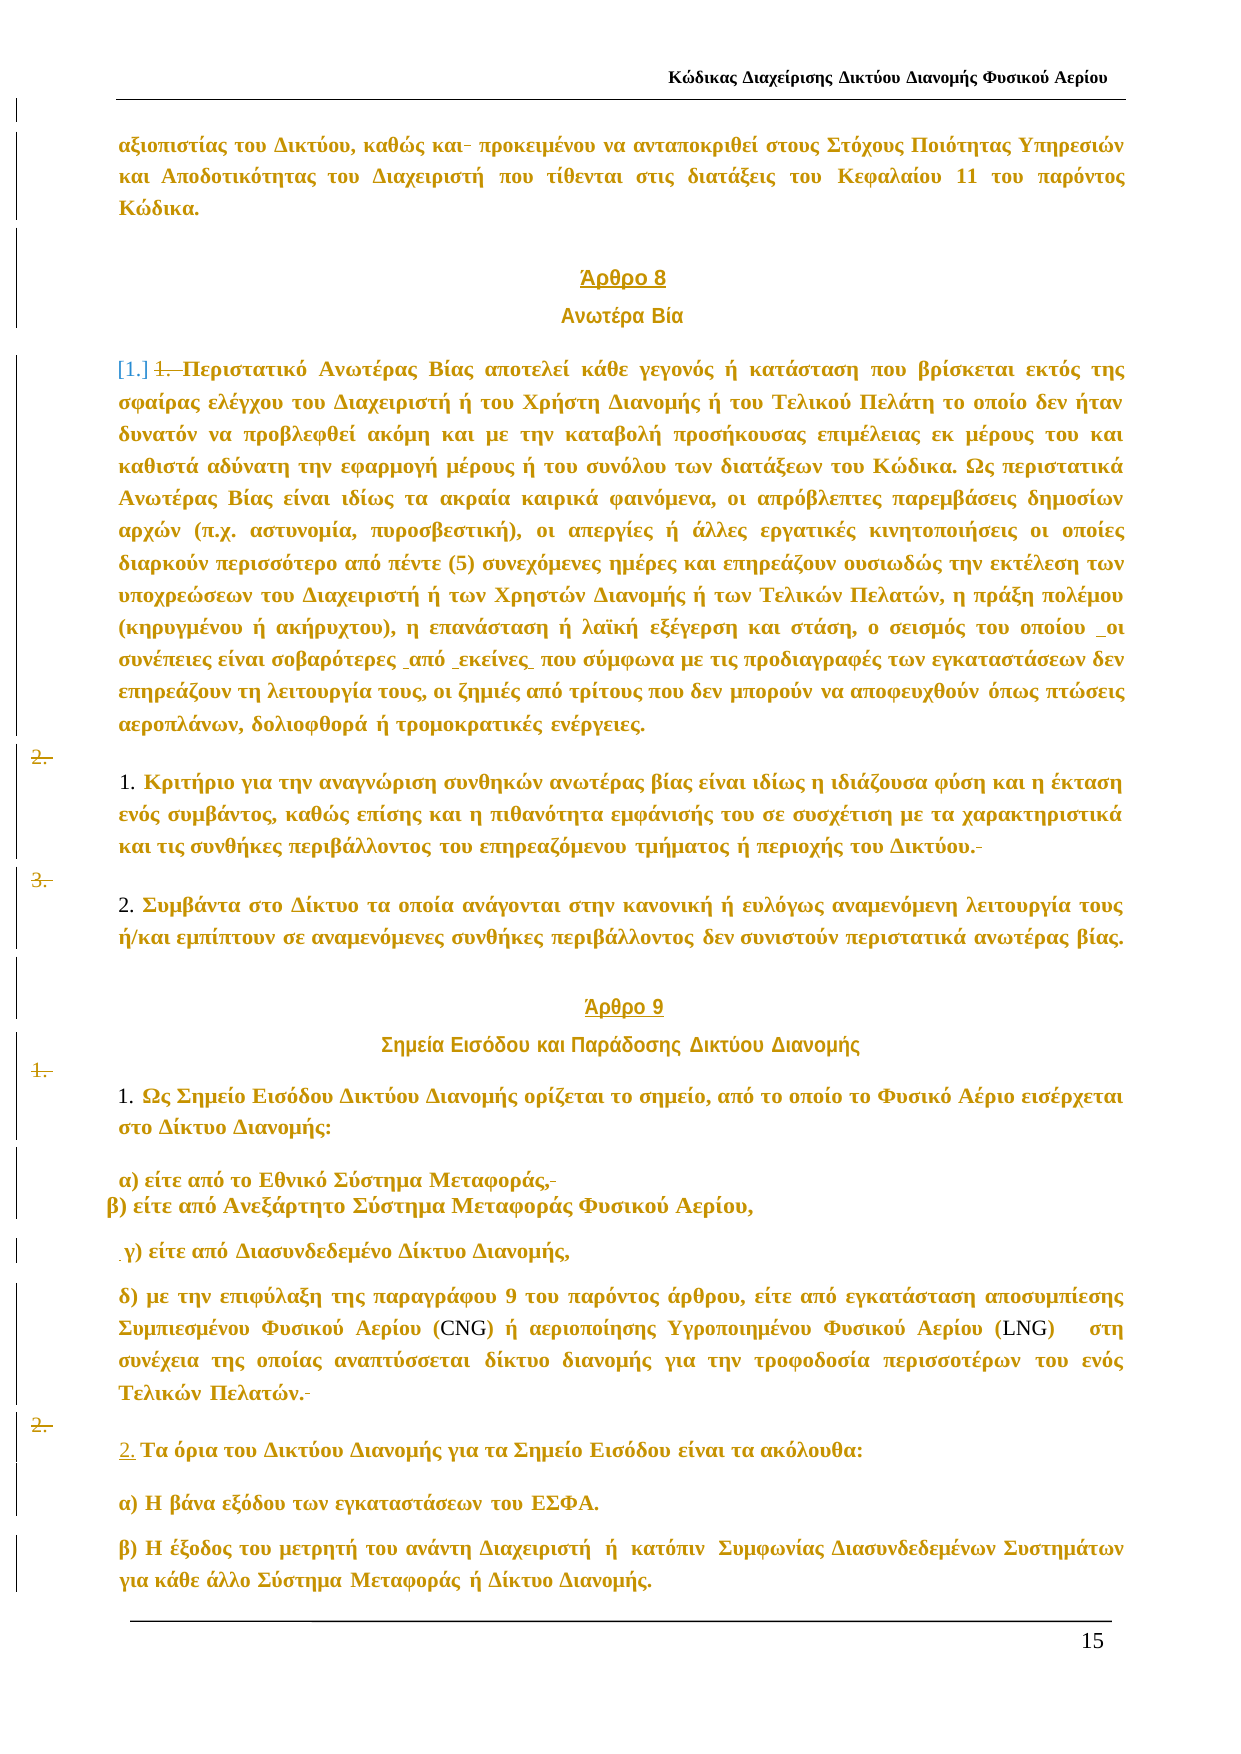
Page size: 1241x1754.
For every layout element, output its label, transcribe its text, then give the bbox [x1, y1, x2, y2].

text α) είτε από το Εθνικό Σύστημα Μεταφοράς, [118, 1167, 1163, 1192]
list Περιστατικό Ανωτέρας Βίας αποτελεί κάθε γεγονός ή κατάσταση που βρίσκεται εκτός της σφαίρας ελέγχου του Διαχειριστή ή του Χρήστη Διανομής ή του Τελικού Πελάτη το οποίο δεν ήταν δυνατόν να προβλεφθεί ακόμη και με την καταβολή προσήκουσας επιμέλειας εκ μέρους του και καθιστά αδύνατη την εφαρμογή μέρους ή του συνόλου των διατάξεων του Κώδικα. Ως περιστατικά Ανωτέρας Βίας είναι ιδίως τα ακραία καιρικά φαινόμενα, οι απρόβλεπτες παρεμβάσεις δημοσίων αρχών (π.χ. αστυνομία, πυροσβεστική), οι απεργίες ή άλλες εργατικές κινητοποιήσεις οι οποίες διαρκούν περισσότερο από πέντε (5) συνεχόμενες ημέρες και επηρεάζουν ουσιωδώς την εκτέλεση των υποχρεώσεων του Διαχειριστή ή των Χρηστών Διανομής ή των Τελικών Πελατών, η πράξη πολέμου (κηρυγμένου ή ακήρυχτου), η επανάσταση ή λαϊκή εξέγερση και στάση, ο σεισμός του οποίου οι συνέπειες είναι σοβαρότερες από εκείνες που σύμφωνα με τις προδιαγραφές των εγκαταστάσεων δεν επηρεάζουν τη λειτουργία τους, οι ζημιές από τρίτους που δεν μπορούν να αποφευχθούν όπως πτώσεις αεροπλάνων, δολιοφθορά ή τρομοκρατικές ενέργειες. [117, 355, 1125, 736]
list Κριτήριο για την αναγνώριση συνθηκών ανωτέρας βίας είναι ιδίως η ιδιάζουσα φύση και η έκταση ενός συμβάντος, καθώς επίσης και η πιθανότητα εμφάνισής του σε συσχέτιση με τα χαρακτηριστικά και τις συνθήκες περιβάλλοντος του επηρεαζόμενου τμήματος ή περιοχής του Δικτύου. [118, 769, 1124, 859]
text α) Η βάνα εξόδου των εγκαταστάσεων του ΕΣΦΑ. [118, 1490, 1163, 1516]
text Σημεία Εισόδου και Παράδοσης Δικτύου Διανομής [78, 1032, 1163, 1057]
text β) είτε από Ανεξάρτητο Σύστημα Μεταφοράς Φυσικού Αερίου, [31, 1192, 1163, 1219]
list Συμβάντα στο Δίκτυο τα οποία ανάγονται στην κανονική ή ευλόγως αναμενόμενη λειτουργία τους ή/και εμπίπτουν σε αναμενόμενες συνθήκες περιβάλλοντος δεν συνιστούν περιστατικά ανωτέρας βίας. [118, 892, 1124, 949]
text γ) είτε από Διασυνδεδεμένο Δίκτυο Διανομής, [118, 1238, 707, 1263]
list Ως Σημείο Εισόδου Δικτύου Διανομής ορίζεται το σημείο, από το οποίο το Φυσικό Αέριο εισέρχεται στο Δίκτυο Διανομής: [117, 1083, 1124, 1139]
text αξιοπιστίας του Δικτύου, καθώς και προκειμένου να ανταποκριθεί στους Στόχους Ποιότητας Υπηρεσιών και Αποδοτικότητας του Διαχειριστή που τίθενται στις διατάξεις του Κεφαλαίου 11 του παρόντος Κώδικα. [118, 132, 1125, 220]
subtitle Ανωτέρα Βία [559, 265, 684, 328]
text β) Η έξοδος του μετρητή του ανάντη Διαχειριστή ή κατόπιν Συμφωνίας Διασυνδεδεμένων Συστημάτων για κάθε άλλο Σύστημα Μεταφοράς ή Δίκτυο Διανομής. [118, 1535, 1124, 1592]
list Τα όρια του Δικτύου Διανομής για τα Σημείο Εισόδου είναι τα ακόλουθα: [119, 1437, 1163, 1462]
text δ) με την επιφύλαξη της παραγράφου 9 του παρόντος άρθρου, είτε από εγκατάσταση αποσυμπίεσης Συμπιεσμένου Φυσικού Αερίου (CNG) ή αεριοποίησης Υγροποιημένου Φυσικού Αερίου (LNG) στη συνέχεια της οποίας αναπτύσσεται δίκτυο διανομής για την τροφοδοσία περισσοτέρων του ενός Τελικών Πελατών. [118, 1283, 1123, 1405]
